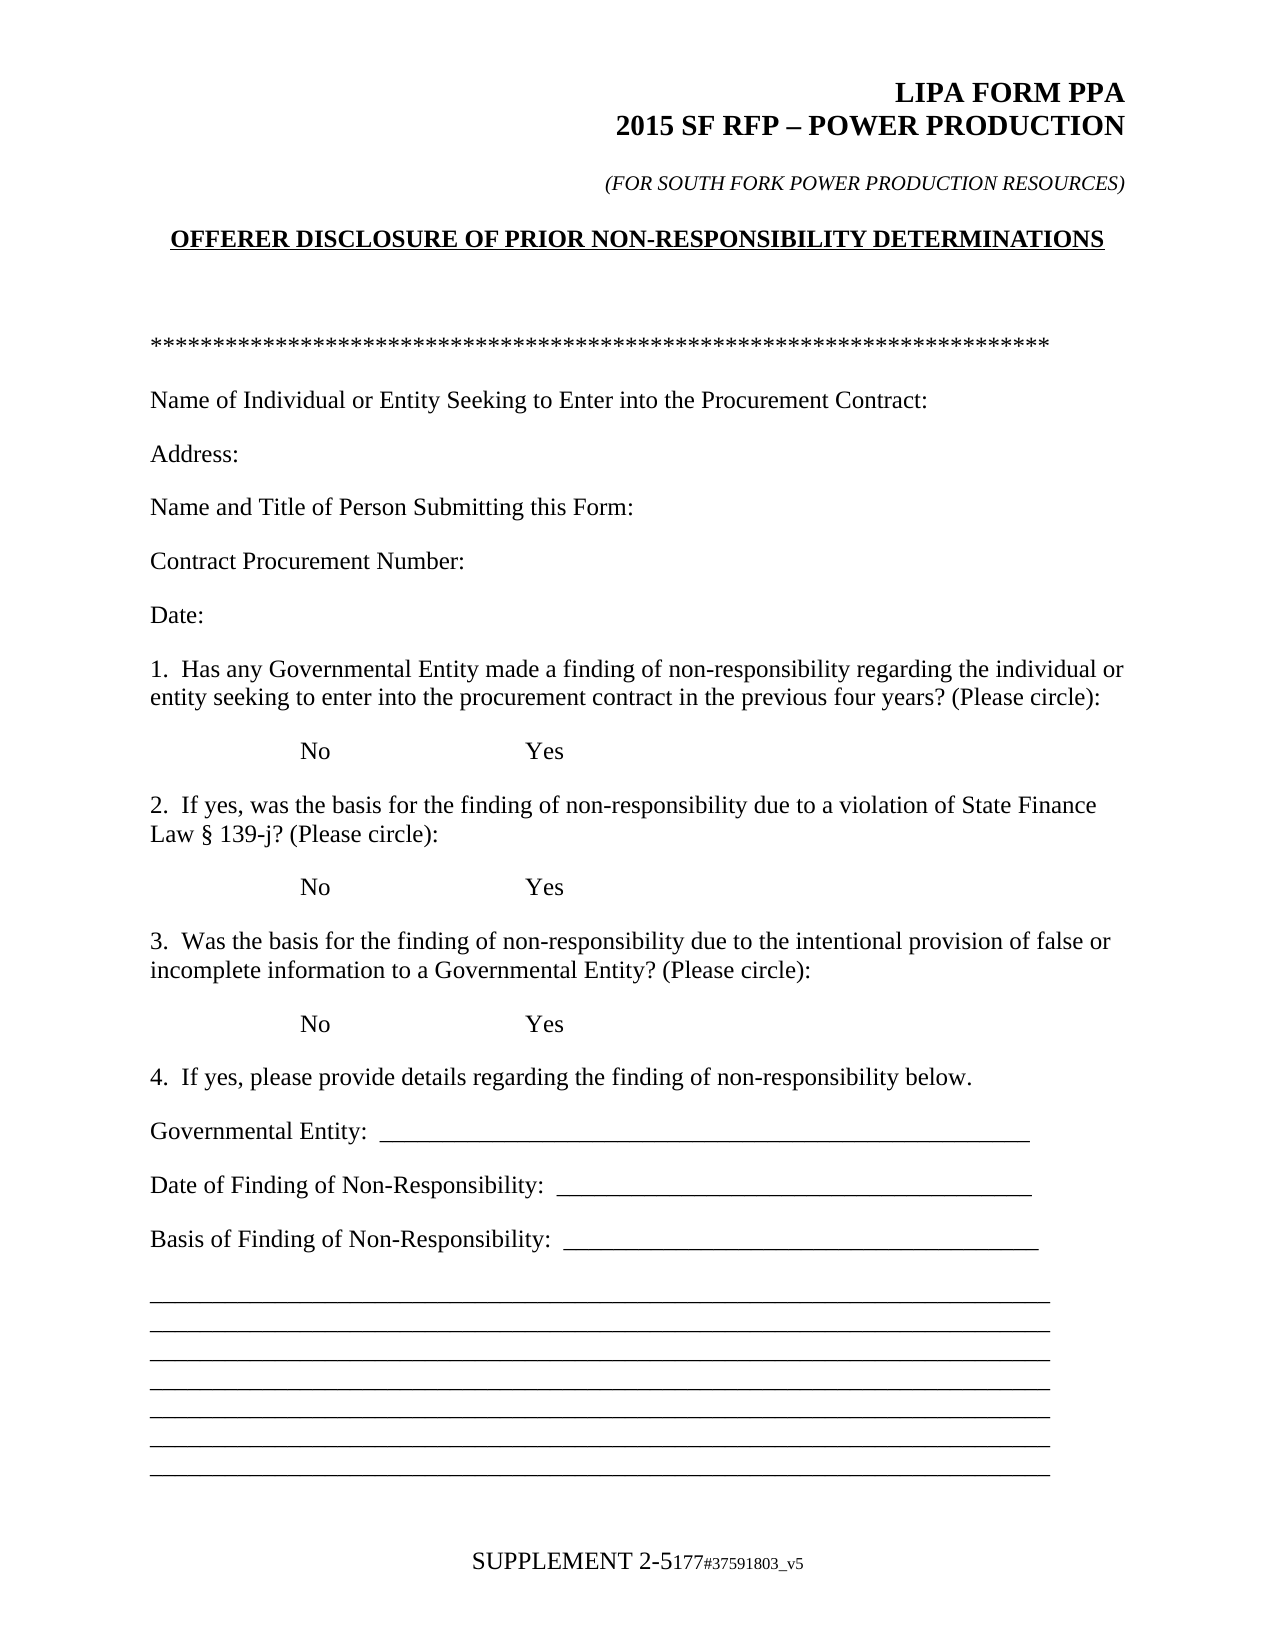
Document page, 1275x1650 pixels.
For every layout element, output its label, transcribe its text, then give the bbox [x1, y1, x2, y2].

text Basis of Finding of Non-Responsibility: ______________________________________ [150, 1224, 1125, 1252]
text ________________________________________________________________________ [150, 1277, 1125, 1306]
text ________________________________________________________________________ [150, 1364, 1125, 1392]
text ************************************************************************ [150, 331, 1125, 360]
text Address: [150, 439, 1125, 467]
text Date of Finding of Non-Responsibility: ______________________________________ [150, 1170, 1125, 1199]
text Contract Procurement Number: [150, 546, 1125, 575]
text Governmental Entity: ____________________________________________________ [150, 1116, 1125, 1145]
text No Yes [150, 872, 1125, 901]
text ________________________________________________________________________ [150, 1335, 1125, 1364]
text No Yes [150, 1009, 1125, 1037]
text Name and Title of Person Submitting this Form: [150, 492, 1125, 521]
text 1. Has any Governmental Entity made a finding of non-responsibility regarding the individual or entity seeking to enter into the procurement contract in the previous four years? (Please circle): [150, 654, 1125, 711]
text No Yes [150, 736, 1125, 765]
text ________________________________________________________________________ [150, 1392, 1125, 1421]
text 3. Was the basis for the finding of non-responsibility due to the intentional provision of false or incomplete information to a Governmental Entity? (Please circle): [150, 926, 1125, 984]
text Name of Individual or Entity Seeking to Enter into the Procurement Contract: [150, 385, 1125, 414]
text 4. If yes, please provide details regarding the finding of non-responsibility below. [150, 1062, 1125, 1091]
text 2. If yes, was the basis for the finding of non-responsibility due to a violation of State Finance Law § 139-j? (Please circle): [150, 790, 1125, 847]
text ________________________________________________________________________ [150, 1306, 1125, 1335]
text ________________________________________________________________________ [150, 1421, 1125, 1450]
title OFFERER DISCLOSURE OF PRIOR NON-RESPONSIBILITY DETERMINATIONS [150, 224, 1125, 252]
text ________________________________________________________________________ [150, 1450, 1125, 1479]
text Date: [150, 600, 1125, 629]
